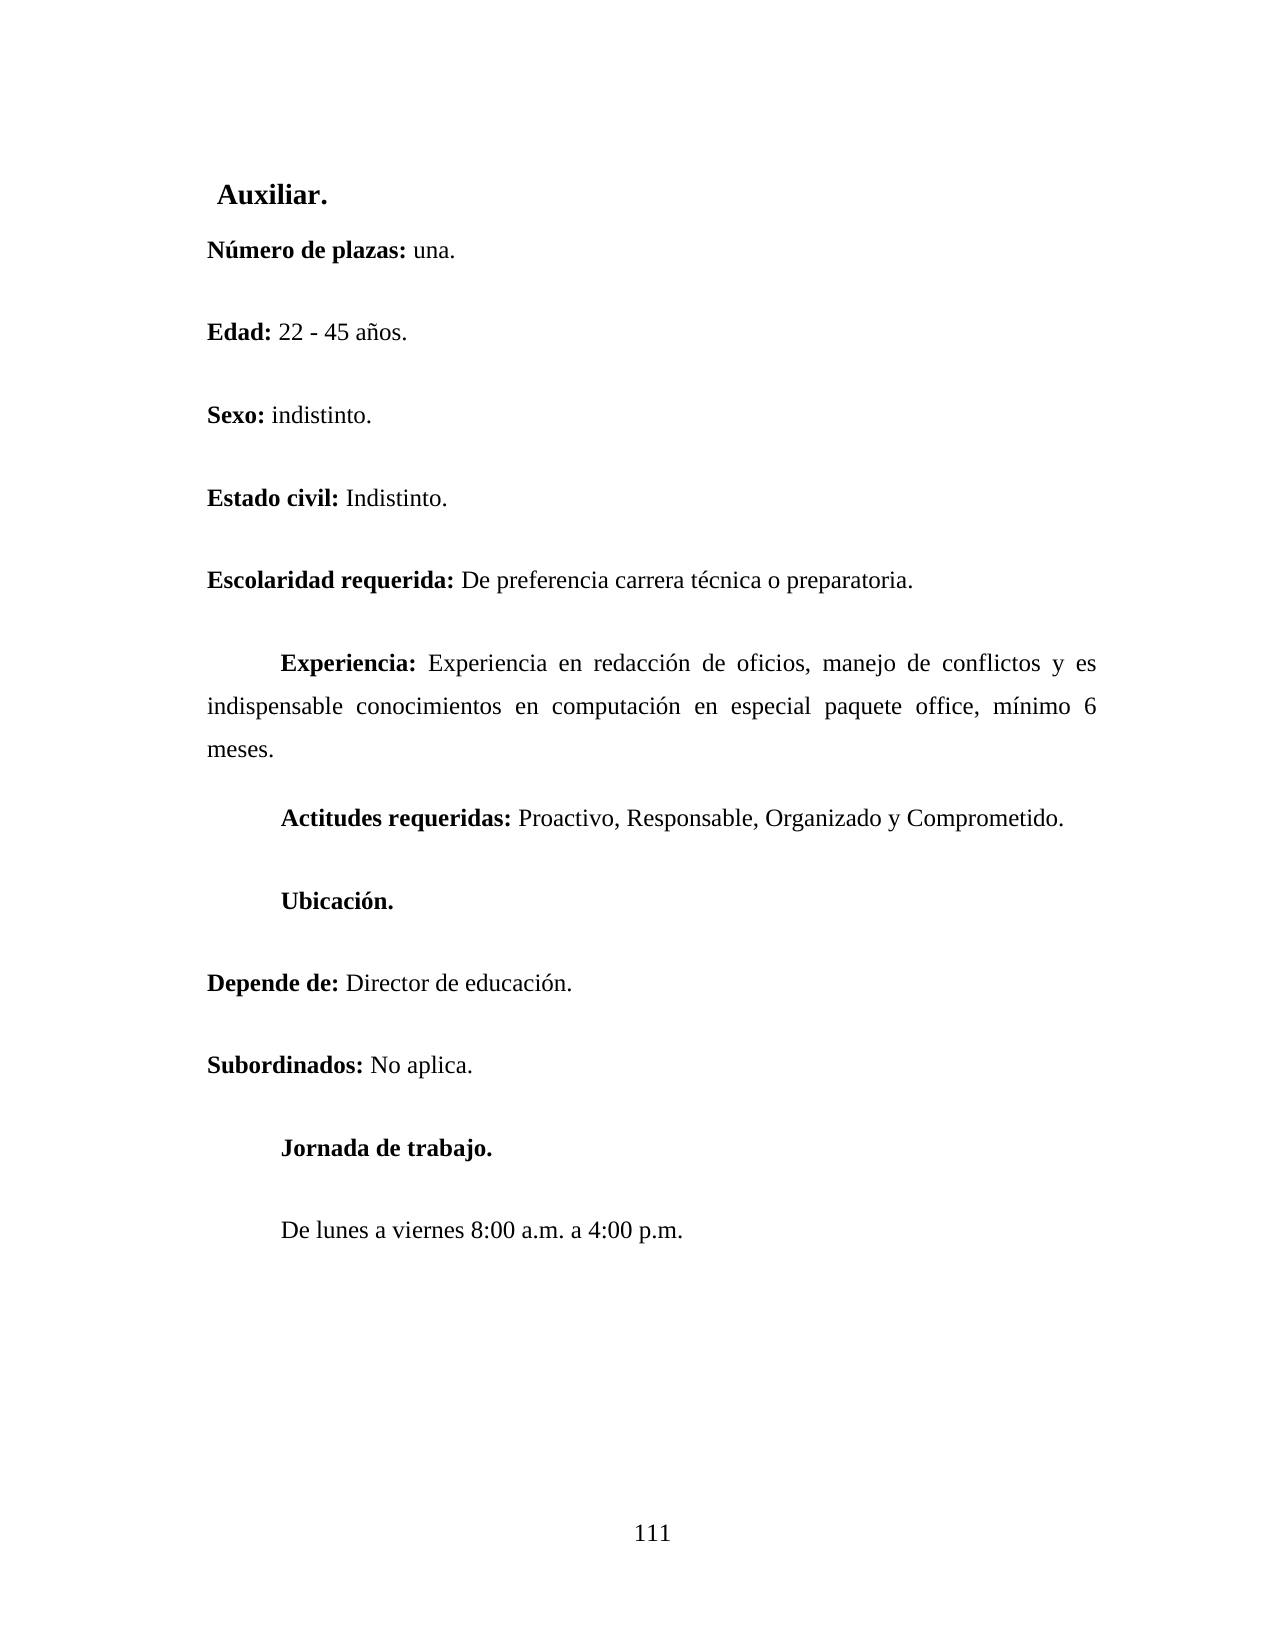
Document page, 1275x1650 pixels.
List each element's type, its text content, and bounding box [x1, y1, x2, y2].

text Jornada de trabajo. [281, 1133, 1108, 1162]
list Auxiliar. [179, 177, 1108, 211]
text De lunes a viernes 8:00 a.m. a 4:00 p.m. [281, 1216, 1108, 1244]
text Número de plazas: una. [207, 235, 1108, 264]
text Actitudes requeridas: Proactivo, Responsable, Organizado y Comprometido. [281, 803, 1108, 831]
text Experiencia: Experiencia en redacción de oficios, manejo de conflictos y es indispensable conocimientos en computación en especial paquete office, mínimo 6 meses. [207, 648, 1098, 763]
text Depende de: Director de educación. [207, 968, 1108, 997]
text Escolaridad requerida: De preferencia carrera técnica o preparatoria. [207, 565, 1108, 594]
text Ubicación. [281, 886, 1108, 914]
text Estado civil: Indistinto. [207, 483, 1108, 511]
text Subordinados: No aplica. [207, 1050, 1108, 1079]
text Sexo: indistinto. [207, 400, 1108, 429]
text Edad: 22 - 45 años. [207, 317, 1108, 346]
